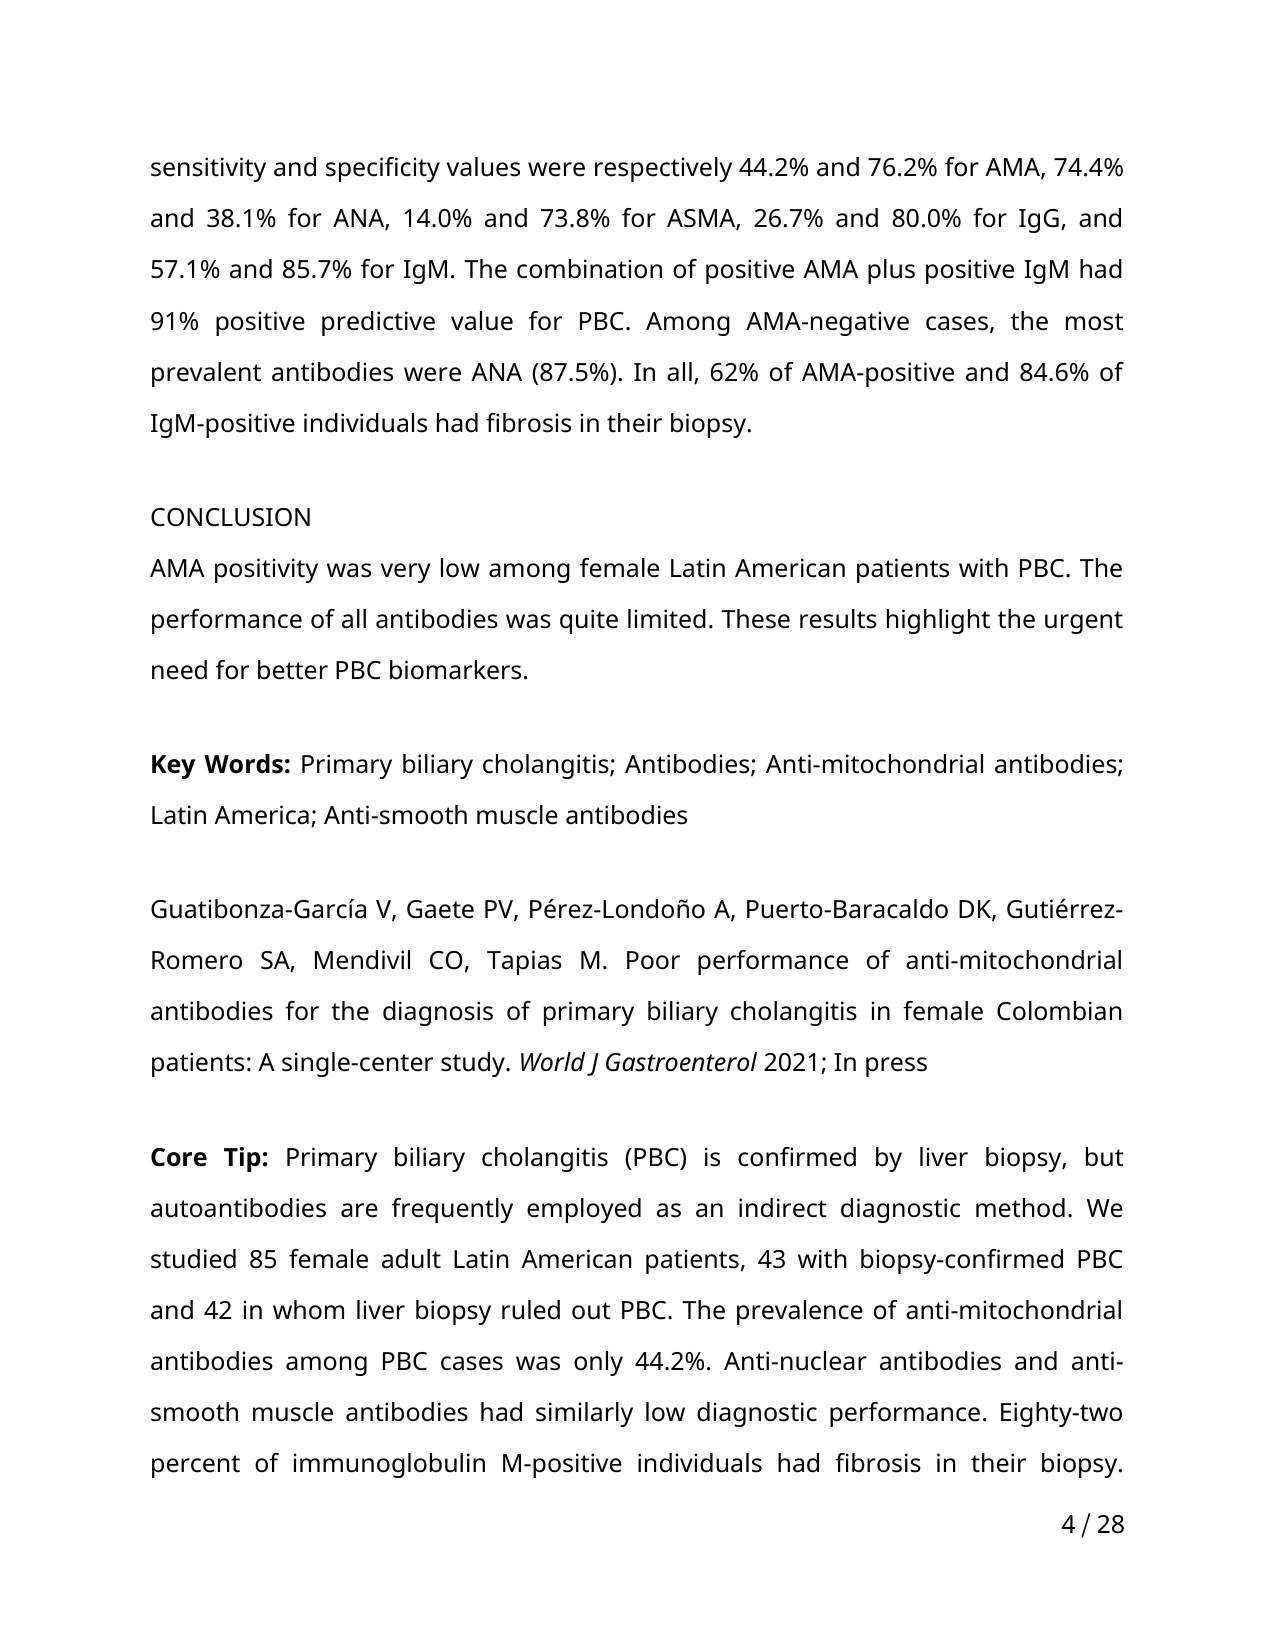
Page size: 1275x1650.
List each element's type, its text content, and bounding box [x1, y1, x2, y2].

text CONCLUSION [150, 499, 1125, 533]
text Key Words: Primary biliary cholangitis; Antibodies; Anti-mitochondrial antibodies; Latin America; Anti-smooth muscle antibodies [150, 747, 1125, 832]
text Guatibonza-García V, Gaete PV, Pérez-Londoño A, Puerto-Baracaldo DK, Gutiérrez-Romero SA, Mendivil CO, Tapias M. Poor performance of anti-mitochondrial antibodies for the diagnosis of primary biliary cholangitis in female Colombian patients: A single-center study. World J Gastroenterol 2021; In press [150, 892, 1125, 1079]
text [150, 1139, 1125, 1479]
text AMA positivity was very low among female Latin American patients with PBC. The performance of all antibodies was quite limited. These results highlight the urgent need for better PBC biomarkers. [150, 550, 1125, 687]
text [150, 150, 1125, 439]
